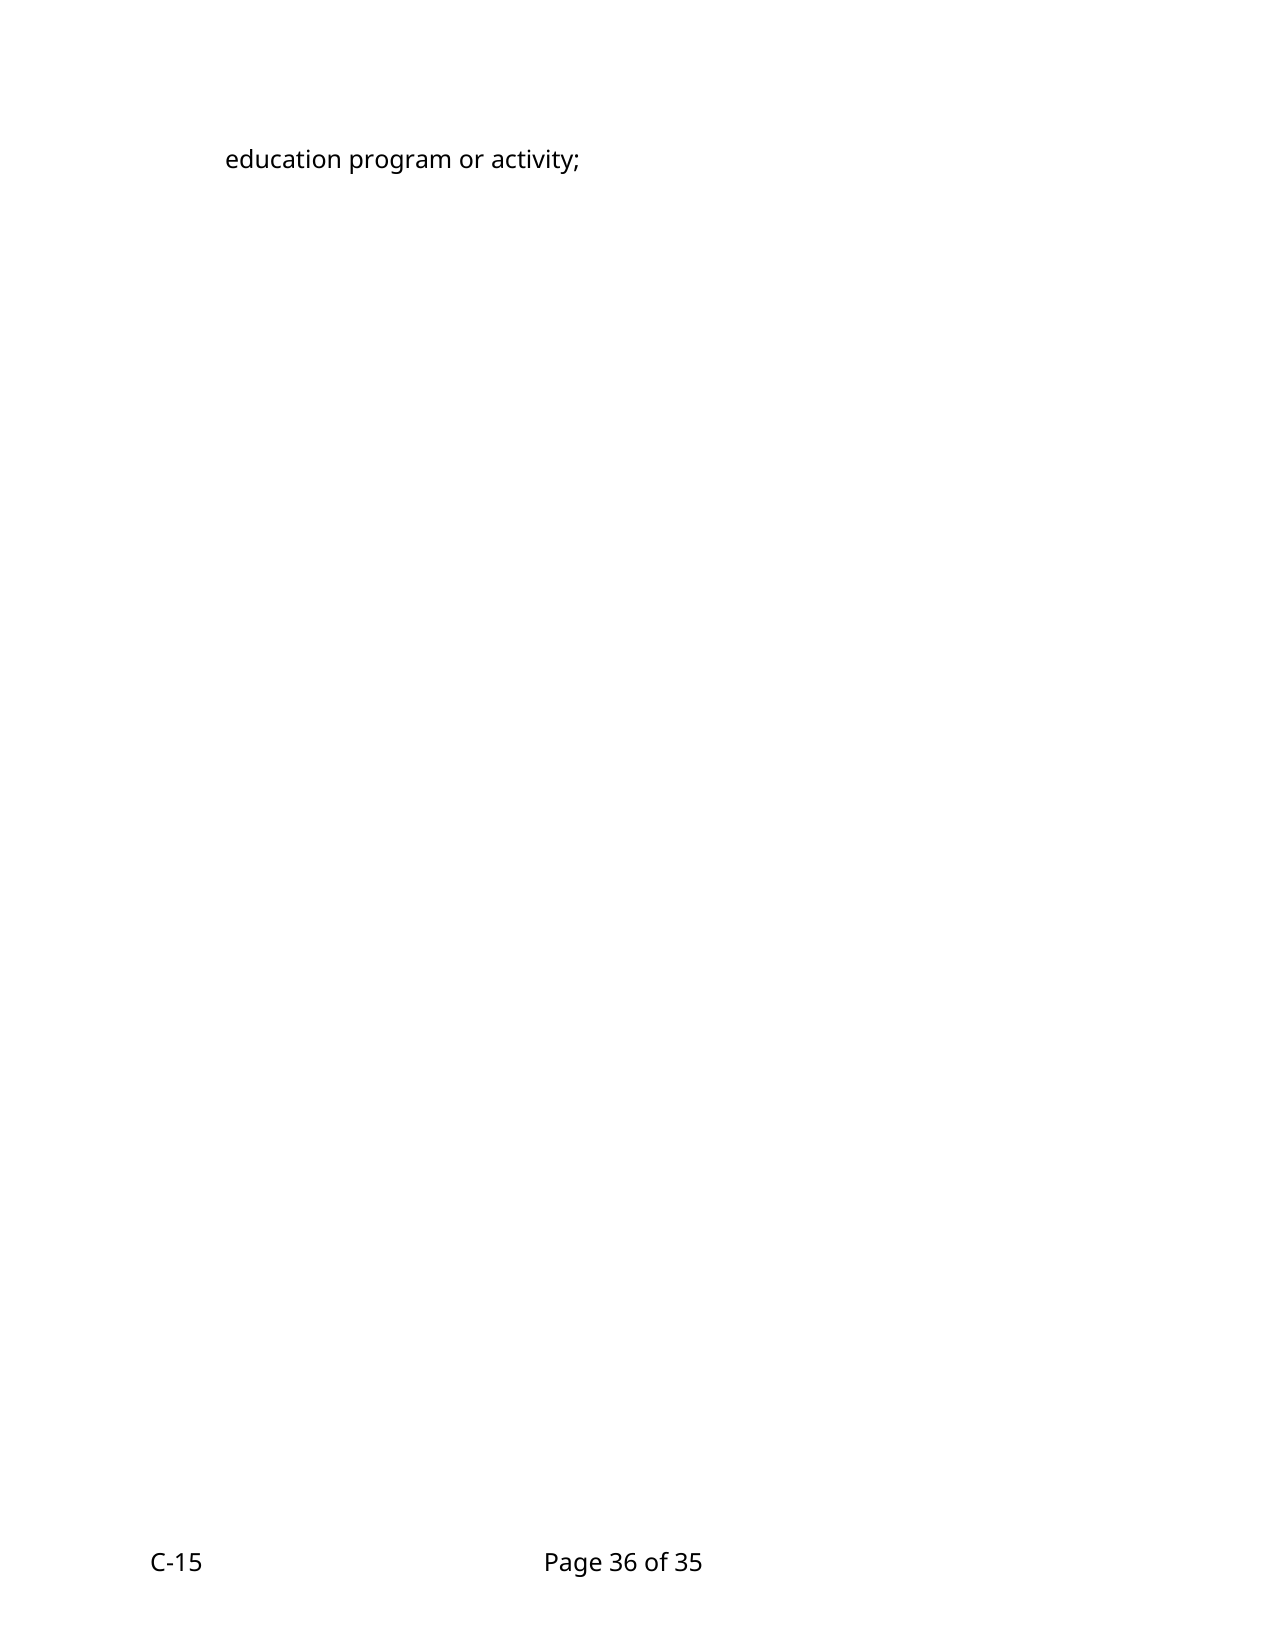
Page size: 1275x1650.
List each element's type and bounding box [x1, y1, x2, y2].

list [187, 142, 1125, 176]
